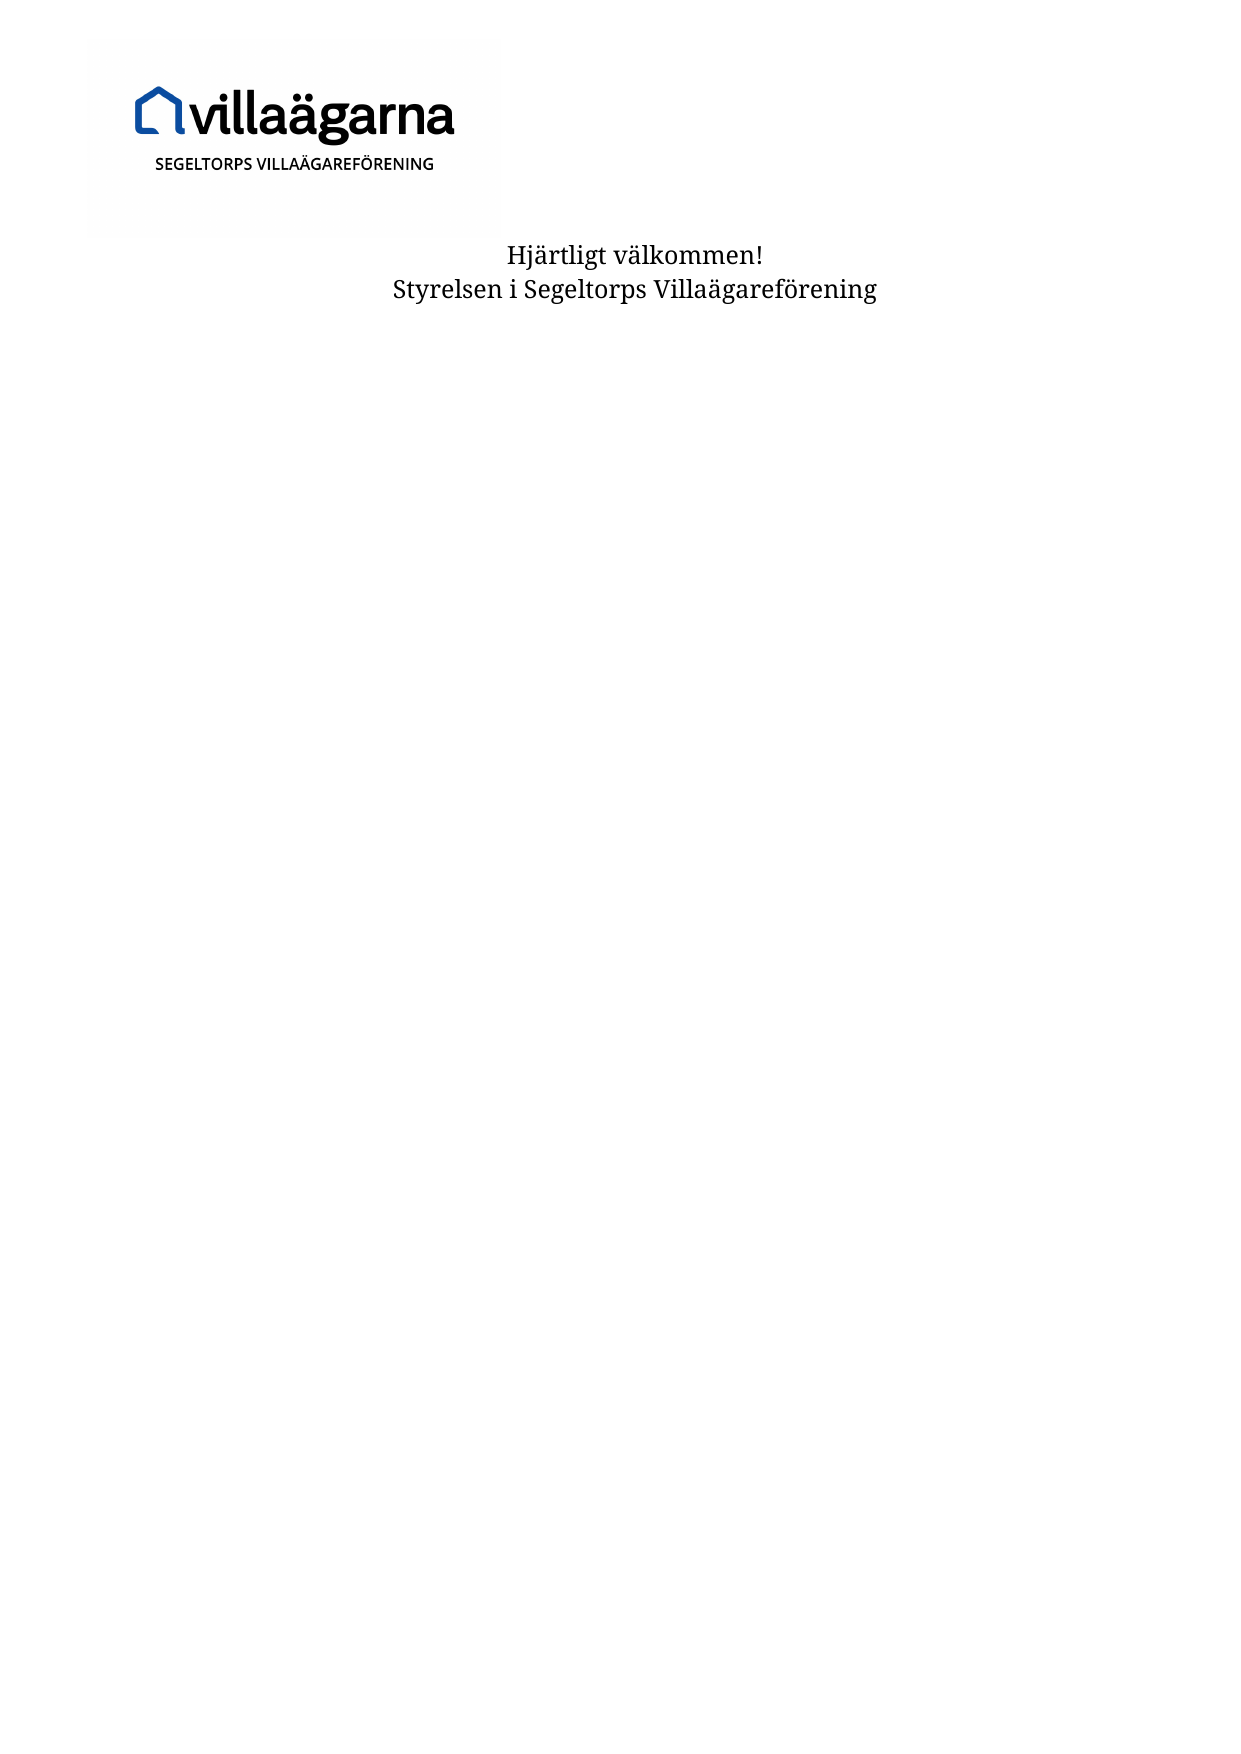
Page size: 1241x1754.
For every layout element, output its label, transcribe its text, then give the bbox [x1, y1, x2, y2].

picture [87, 39, 502, 238]
text Styrelsen i Segeltorps Villaägareförening [145, 272, 1125, 306]
text Hjärtligt välkommen! [145, 118, 1125, 272]
